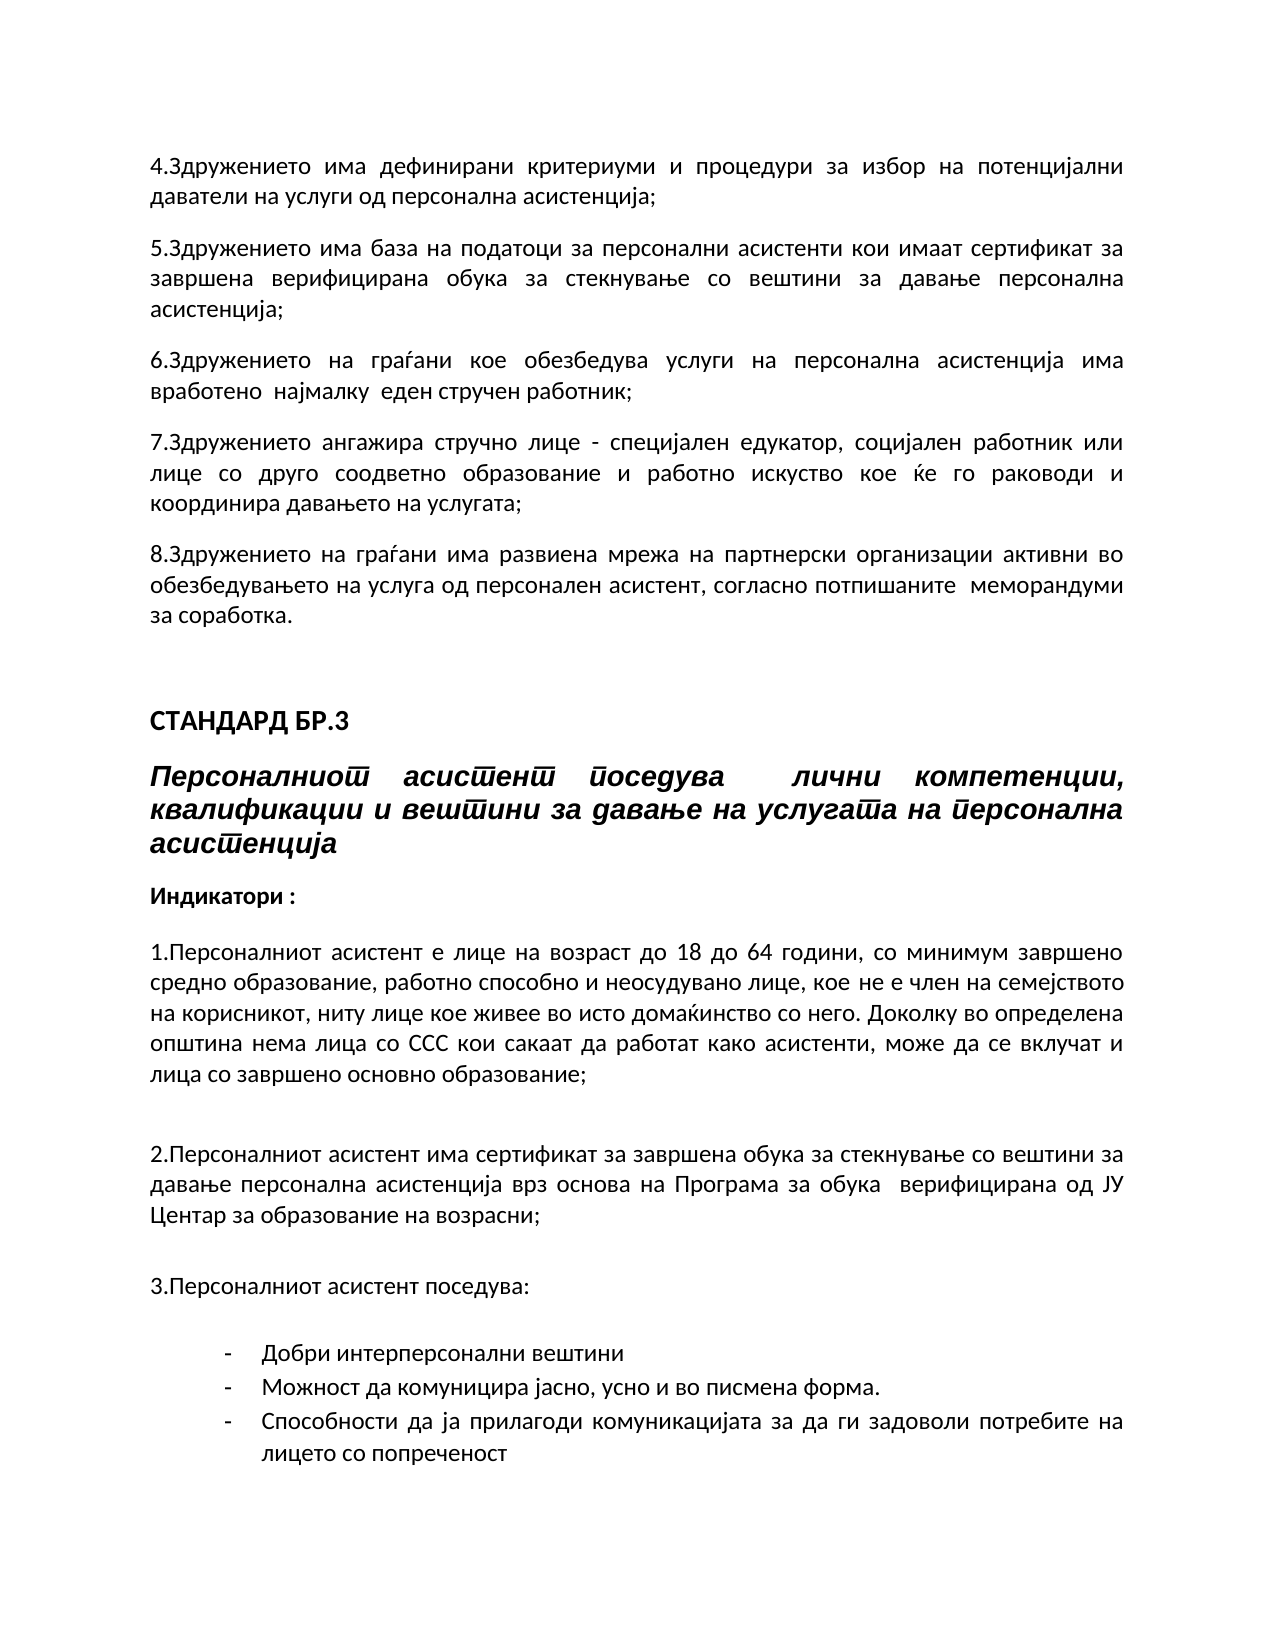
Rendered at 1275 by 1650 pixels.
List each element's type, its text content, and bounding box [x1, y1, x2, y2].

list Можност да комуницира јасно, усно и во писмена форма. [224, 1369, 1125, 1403]
text 6.Здружението на граѓани кое обезбедува услуги на персонална асистенција има вработено најмалку еден стручен работник; [150, 344, 1125, 405]
text 8.Здружението на граѓани има развиена мрежа на партнерски организации активни во обезбедувањето на услуга од персонален асистент, согласно потпишаните меморандуми за соработка. [150, 538, 1125, 630]
list Способности да ја прилагоди комуникацијата за да ги задоволи потребите на лицето со попреченост [224, 1403, 1125, 1467]
text 1.Персоналниот асистент е лице на возраст до 18 до 64 години, со минимум завршено средно образование, работно способно и неосудувано лице, кое не е член на семејството на корисникот, ниту лице кое живее во исто домаќинство со него. Доколку во определена општина нема лица со ССС кои сакаат да работат како асистенти, може да се вклучат и лица со завршено основно образование; [150, 936, 1125, 1089]
text 3.Персоналниот асистент поседува: [150, 1270, 1125, 1301]
text 2.Персоналниот асистент има сертификат за завршена обука за стекнување со вештини за давање персонална асистенција врз основа на Програма за обука верифицирана од ЈУ Центар за образование на возрасни; [150, 1138, 1125, 1229]
text СТАНДАРД БР.3 [150, 702, 1125, 738]
list Добри интерперсонални вештини [224, 1335, 1125, 1369]
text Индикатори : [150, 880, 1125, 911]
text Персоналниот асистент поседува лични компетенции, квалификации и вештини за давање на услугата на персонална асистенција [150, 759, 1125, 859]
text 7.Здружението ангажира стручно лице - специјален едукатор, социјален работник или лице со друго соодветно образование и работно искуство кое ќе го раководи и координира давањето на услугата; [150, 426, 1125, 518]
text 5.Здружението има база на податоци за персонални асистенти кои имаат сертификат за завршена верифицирана обука за стекнување со вештини за давање персонална асистенција; [150, 232, 1125, 323]
text 4.Здружението има дефинирани критериуми и процедури за избор на потенцијални даватели на услуги од персонална асистенција; [150, 150, 1125, 211]
